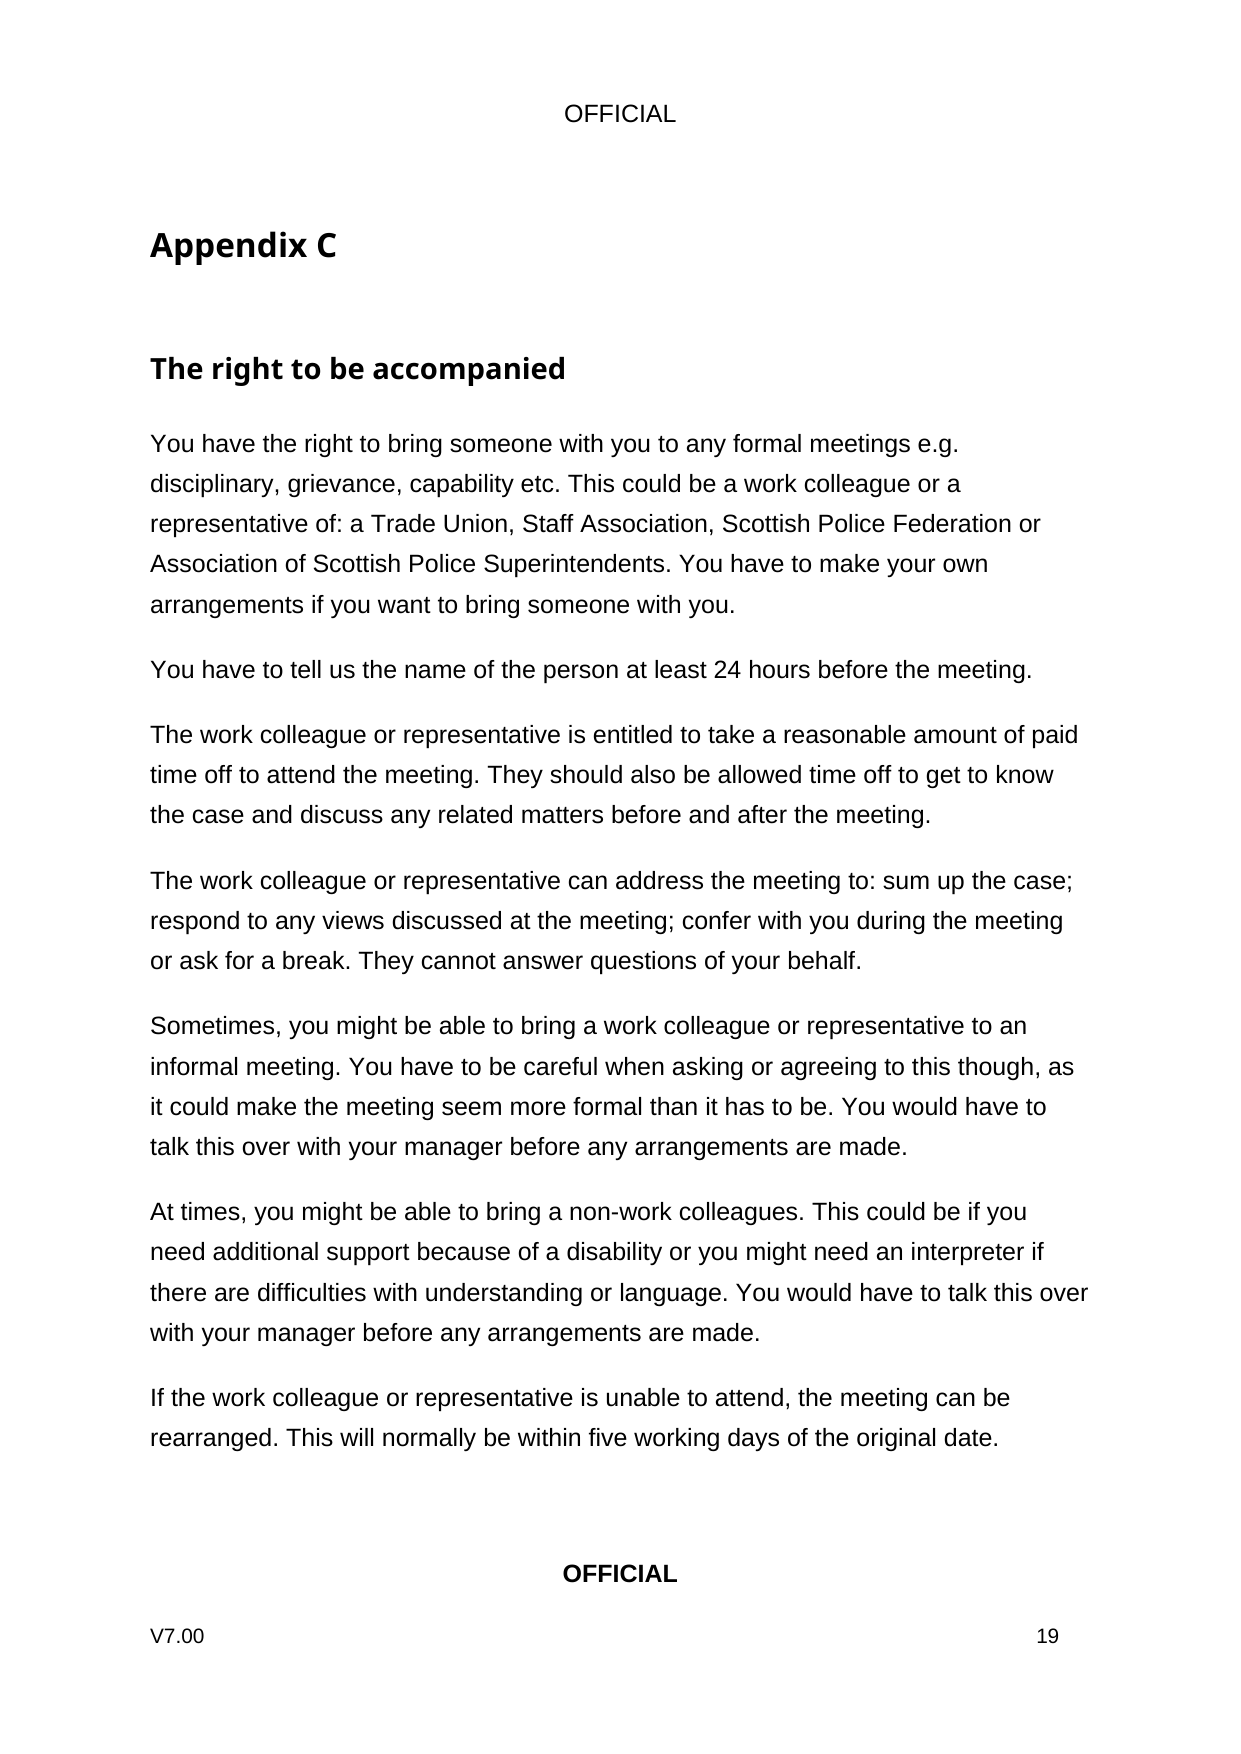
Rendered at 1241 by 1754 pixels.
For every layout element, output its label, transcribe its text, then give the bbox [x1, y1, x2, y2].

text The work colleague or representative is entitled to take a reasonable amount of paid time off to attend the meeting. They should also be allowed time off to get to know the case and discuss any related matters before and after the meeting. [150, 720, 1090, 829]
text You have to tell us the name of the person at least 24 hours before the meeting. [150, 655, 1090, 684]
text The work colleague or representative can address the meeting to: sum up the case; respond to any views discussed at the meeting; confer with you during the meeting or ask for a break. They cannot answer questions of your behalf. [150, 866, 1090, 975]
text Sometimes, you might be able to bring a work colleague or representative to an informal meeting. You have to be careful when asking or agreeing to this though, as it could make the meeting seem more formal than it has to be. You would have to talk this over with your manager before any arrangements are made. [150, 1011, 1090, 1161]
text Appendix C [150, 222, 1090, 268]
text At times, you might be able to bring a non-work colleagues. This could be if you need additional support because of a disability or you might need an interpreter if there are difficulties with understanding or language. You would have to talk this over with your manager before any arrangements are made. [150, 1197, 1090, 1347]
subtitle The right to be accompanied [150, 348, 1090, 388]
text You have the right to bring someone with you to any formal meetings e.g. disciplinary, grievance, capability etc. This could be a work colleague or a representative of: a Trade Union, Staff Association, Scottish Police Federation or Association of Scottish Police Superintendents. You have to make your own arrangements if you want to bring someone with you. [150, 429, 1090, 618]
text If the work colleague or representative is unable to attend, the meeting can be rearranged. This will normally be within five working days of the original date. [150, 1383, 1090, 1452]
